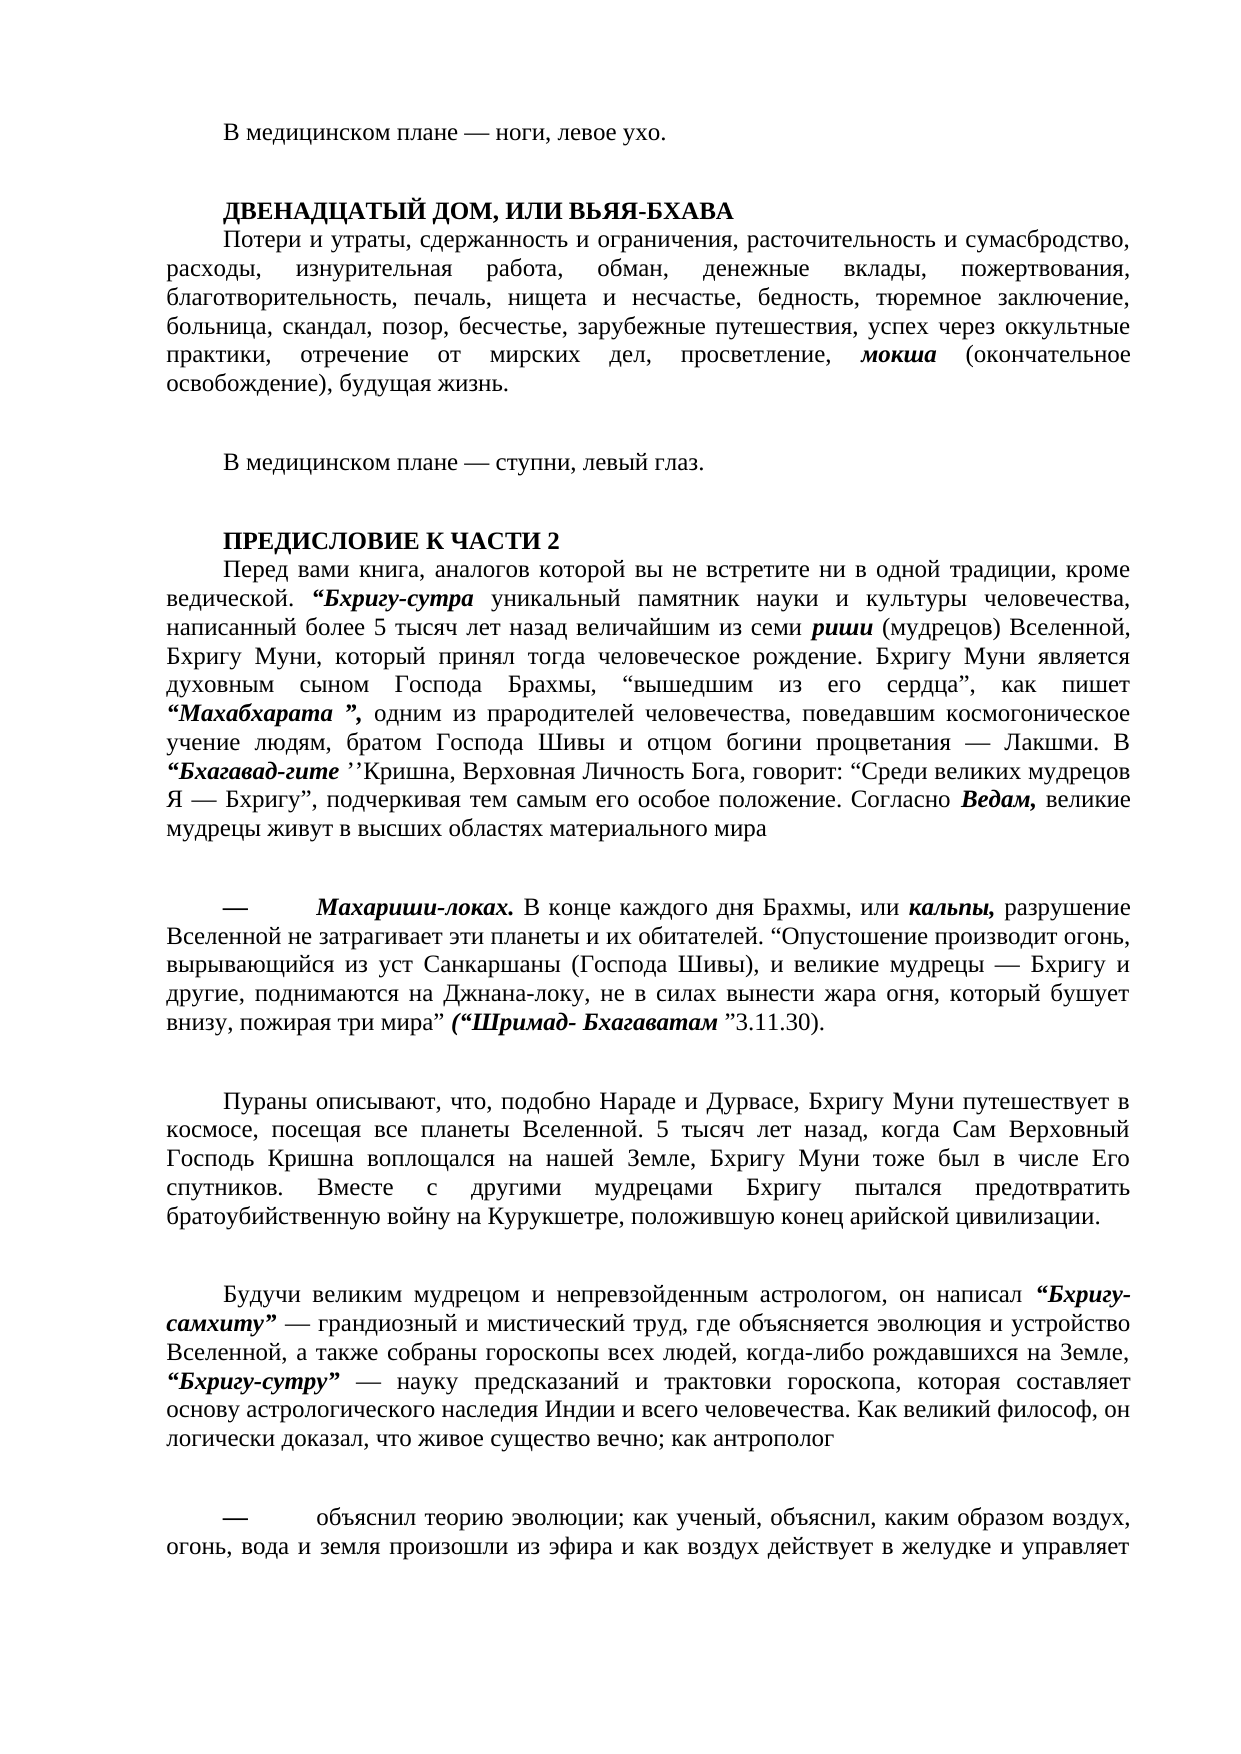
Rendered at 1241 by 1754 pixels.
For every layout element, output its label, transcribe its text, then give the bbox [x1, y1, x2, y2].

text ПРЕДИСЛОВИЕ К ЧАСТИ 2 [166, 526, 1131, 554]
text Потери и утраты, сдержанность и ограничения, расточительность и сумасбродство, расходы, изнурительная работа, обман, денежные вклады, пожертвования, благотворительность, печаль, нищета и несчастье, бедность, тюремное заключение, больница, скандал, позор, бесчестье, зарубежные путешествия, успех через оккультные практики, отречение от мирских дел, просветление, мокша (окончательное освобождение), будущая жизнь. [166, 224, 1131, 397]
list Махариши-локах. В конце каждого дня Брахмы, или кальпы, разрушение Вселенной не затрагивает эти планеты и их обитателей. “Опустошение производит огонь, вырывающийся из уст Санкаршаны (Господа Шивы), и великие мудрецы — Бхригу и другие, поднимаются на Джнана-локу, не в силах вынести жара огня, который бушует внизу, пожирая три мира” (“Шримад- Бхагаватам ”3.11.30). [166, 892, 1131, 1036]
text ДВЕНАДЦАТЫЙ ДОМ, ИЛИ ВЬЯЯ-БХАВА [166, 196, 1131, 224]
text Будучи великим мудрецом и непревзойденным астрологом, он написал “Бхригу-самхиту” — грандиозный и мистический труд, где объясняется эволюция и устройство Вселенной, а также собраны гороскопы всех людей, когда-либо рождавшихся на Земле, “Бхригу-сутру” — науку предсказаний и трактовки гороскопа, которая составляет основу астрологического наследия Индии и всего человечества. Как великий философ, он логически доказал, что живое существо вечно; как антрополог [166, 1279, 1131, 1452]
text В медицинском плане — ноги, левое ухо. [166, 117, 1131, 146]
text Перед вами книга, аналогов которой вы не встретите ни в одной традиции, кроме ведической. “Бхригу-сутра уникальный памятник науки и культуры человечества, написанный более 5 тысяч лет назад величайшим из семи риши (мудрецов) Вселенной, Бхригу Муни, который принял тогда человеческое рождение. Бхригу Муни является духовным сыном Господа Брахмы, “вышедшим из его сердца”, как пишет “Махабхарата ”, одним из прародителей человечества, поведавшим космогоническое учение людям, братом Господа Шивы и отцом богини процветания — Лакшми. В “Бхагавад-гите ’’Кришна, Верховная Личность Бога, говорит: “Среди великих мудрецов Я — Бхригу”, подчеркивая тем самым его особое положение. Согласно Ведам, великие мудрецы живут в высших областях материального мира [166, 554, 1131, 842]
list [166, 1502, 1131, 1559]
text В медицинском плане — ступни, левый глаз. [166, 447, 1131, 476]
text Пураны описывают, что, подобно Нараде и Дурвасе, Бхригу Муни путешествует в космосе, посещая все планеты Вселенной. 5 тысяч лет назад, когда Сам Верховный Господь Кришна воплощался на нашей Земле, Бхригу Муни тоже был в числе Его спутников. Вместе с другими мудрецами Бхригу пытался предотвратить братоубийственную войну на Курукшетре, положившую конец арийской цивилизации. [166, 1086, 1131, 1229]
